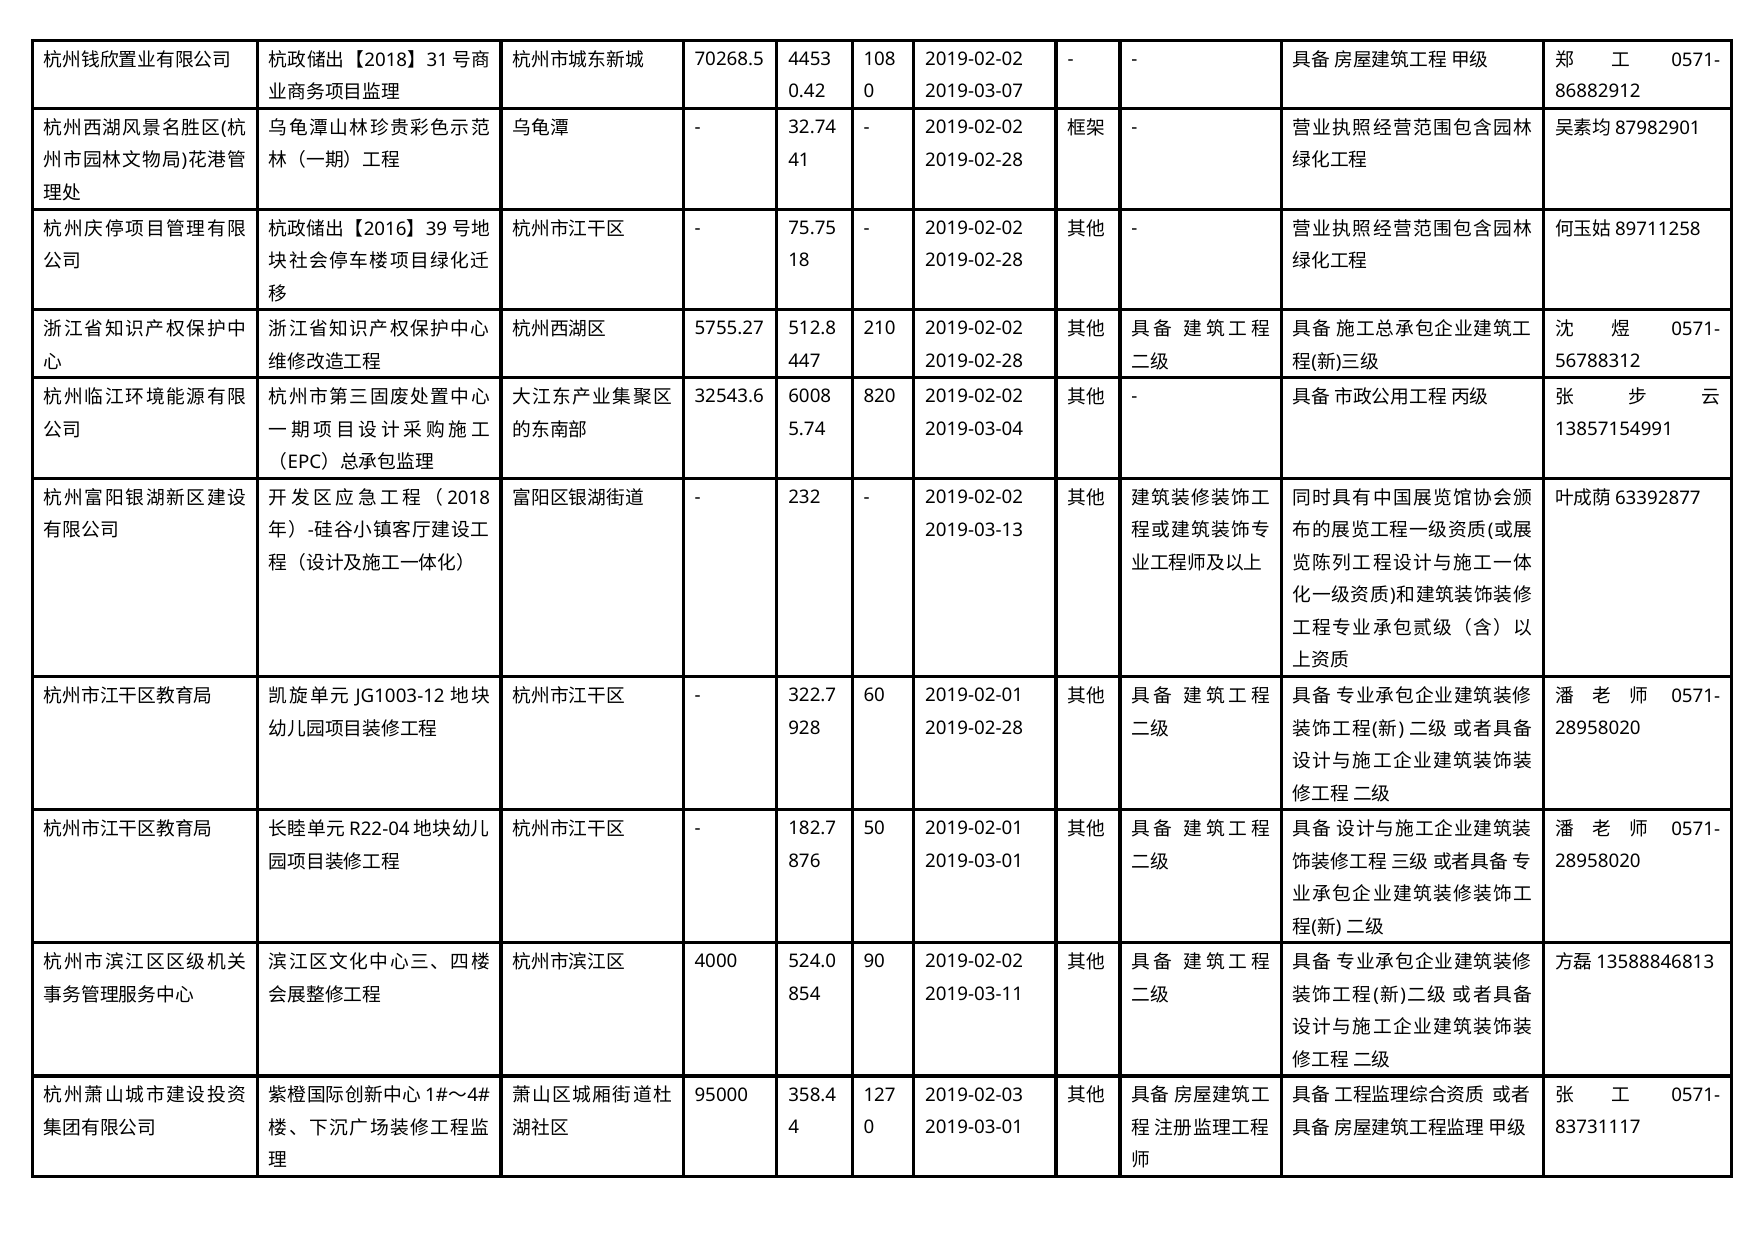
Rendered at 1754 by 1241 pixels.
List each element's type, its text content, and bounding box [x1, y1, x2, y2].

table_cell 4000 [685, 944, 775, 1074]
table_cell 杭州市江干区 [503, 678, 682, 808]
table_cell 吴素均87982901 [1545, 110, 1730, 207]
table_cell 其他 [1058, 211, 1118, 308]
table_cell 杭州市江干区教育局 [34, 811, 256, 941]
table_cell 75.7518 [778, 211, 851, 308]
table_cell 其他 [1058, 811, 1118, 941]
table_cell - [685, 480, 775, 675]
table_cell 杭州萧山城市建设投资集团有限公司 [34, 1078, 256, 1175]
table_cell 萧山区城厢街道杜湖社区 [503, 1078, 682, 1175]
table_cell 潘老师0571-28958020 [1545, 678, 1730, 808]
table_cell 其他 [1058, 311, 1118, 376]
table_cell 其他 [1058, 1078, 1118, 1175]
table_cell - [854, 110, 912, 207]
table_cell 70268.5 [685, 42, 775, 107]
table_cell 2019-02-02 2019-02-28 [915, 211, 1054, 308]
table_cell 杭州临江环境能源有限公司 [34, 379, 256, 477]
table_cell 具备 建筑工程 二级 [1122, 311, 1280, 376]
table_cell 2019-02-02 2019-03-04 [915, 379, 1054, 477]
table_cell 2019-02-01 2019-02-28 [915, 678, 1054, 808]
table_cell - [1058, 42, 1118, 107]
table_cell 杭州市滨江区 [503, 944, 682, 1074]
table_cell - [685, 110, 775, 207]
table_cell 浙江省知识产权保护中心维修改造工程 [259, 311, 499, 376]
table_cell 开发区应急工程（2018年）-硅谷小镇客厅建设工程（设计及施工一体化） [259, 480, 499, 675]
table_cell 524.0854 [778, 944, 851, 1074]
table_cell 凯旋单元JG1003-12地块幼儿园项目装修工程 [259, 678, 499, 808]
table_cell 杭州市城东新城 [503, 42, 682, 107]
table_cell 210 [854, 311, 912, 376]
table_cell 张工0571-83731117 [1545, 1078, 1730, 1175]
table_cell 杭州市滨江区区级机关事务管理服务中心 [34, 944, 256, 1074]
table_cell 浙江省知识产权保护中心 [34, 311, 256, 376]
table_cell 富阳区银湖街道 [503, 480, 682, 675]
table_cell 60085.74 [778, 379, 851, 477]
table_cell 60 [854, 678, 912, 808]
table_cell 具备 市政公用工程 丙级 [1283, 379, 1542, 477]
table_cell 叶成荫63392877 [1545, 480, 1730, 675]
table_cell - [685, 211, 775, 308]
table_cell 2019-02-01 2019-03-01 [915, 811, 1054, 941]
table_cell 90 [854, 944, 912, 1074]
table_cell 其他 [1058, 379, 1118, 477]
table_cell 张步云13857154991 [1545, 379, 1730, 477]
table_cell 32.7441 [778, 110, 851, 207]
table_cell 同时具有中国展览馆协会颁布的展览工程一级资质(或展览陈列工程设计与施工一体化一级资质)和建筑装饰装修工程专业承包贰级（含）以上资质 [1283, 480, 1542, 675]
table_cell 杭州市江干区 [503, 211, 682, 308]
table_cell 杭政储出【2018】31号商业商务项目监理 [259, 42, 499, 107]
table_cell 杭政储出【2016】39 号地块社会停车楼项目绿化迁移 [259, 211, 499, 308]
table_cell 5755.27 [685, 311, 775, 376]
table_cell 具备 专业承包企业建筑装修装饰工程(新)二级 或者具备 设计与施工企业建筑装饰装修工程 二级 [1283, 944, 1542, 1074]
table_cell 44530.42 [778, 42, 851, 107]
table_cell 32543.6 [685, 379, 775, 477]
table_cell 2019-02-02 2019-02-28 [915, 311, 1054, 376]
table_cell - [854, 480, 912, 675]
table_cell 具备 房屋建筑工程 甲级 [1283, 42, 1542, 107]
table_cell - [685, 811, 775, 941]
table_cell 232 [778, 480, 851, 675]
table_cell 322.7928 [778, 678, 851, 808]
table_cell 杭州市江干区教育局 [34, 678, 256, 808]
table_cell 2019-02-02 2019-03-11 [915, 944, 1054, 1074]
table_cell 方磊13588846813 [1545, 944, 1730, 1074]
table_cell 1080 [854, 42, 912, 107]
table_cell 杭州富阳银湖新区建设有限公司 [34, 480, 256, 675]
table_cell 杭州西湖区 [503, 311, 682, 376]
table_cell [915, 42, 1054, 107]
table_cell 其他 [1058, 678, 1118, 808]
table_cell 512.8447 [778, 311, 851, 376]
table_cell 其他 [1058, 480, 1118, 675]
table_cell 乌龟潭 [503, 110, 682, 207]
table_cell 营业执照经营范围包含园林绿化工程 [1283, 110, 1542, 207]
table_cell 182.7876 [778, 811, 851, 941]
table_cell 杭州市江干区 [503, 811, 682, 941]
table_cell - [1122, 379, 1280, 477]
table_cell 紫橙国际创新中心1#～4#楼、下沉广场装修工程监理 [259, 1078, 499, 1175]
table_cell 具备 设计与施工企业建筑装饰装修工程 三级 或者具备 专业承包企业建筑装修装饰工程(新) 二级 [1283, 811, 1542, 941]
table_cell - [854, 211, 912, 308]
table_cell 乌龟潭山林珍贵彩色示范林（一期）工程 [259, 110, 499, 207]
table_cell 95000 [685, 1078, 775, 1175]
table_cell 具备 建筑工程 二级 [1122, 944, 1280, 1074]
table_cell 50 [854, 811, 912, 941]
table_cell 具备 专业承包企业建筑装修装饰工程(新) 二级 或者具备 设计与施工企业建筑装饰装修工程 二级 [1283, 678, 1542, 808]
table_cell 郑工0571-86882912 [1545, 42, 1730, 107]
table_cell 杭州庆停项目管理有限公司 [34, 211, 256, 308]
table_cell 具备 工程监理综合资质 或者 具备 房屋建筑工程监理 甲级 [1283, 1078, 1542, 1175]
table_cell 框架 [1058, 110, 1118, 207]
table_cell 1270 [854, 1078, 912, 1175]
table_cell 2019-02-02 2019-02-28 [915, 110, 1054, 207]
table_cell 杭州西湖风景名胜区(杭州市园林文物局)花港管理处 [34, 110, 256, 207]
table_cell - [1122, 42, 1280, 107]
table_cell 其他 [1058, 944, 1118, 1074]
table_cell 何玉姑89711258 [1545, 211, 1730, 308]
table_cell 2019-02-02 2019-03-13 [915, 480, 1054, 675]
table_cell 2019-02-03 2019-03-01 [915, 1078, 1054, 1175]
table_cell 大江东产业集聚区的东南部 [503, 379, 682, 477]
table_cell 杭州钱欣置业有限公司 [34, 42, 256, 107]
table_cell - [1122, 211, 1280, 308]
table_cell 营业执照经营范围包含园林绿化工程 [1283, 211, 1542, 308]
table_cell - [685, 678, 775, 808]
table_cell 杭州市第三固废处置中心一期项目设计采购施工（EPC）总承包监理 [259, 379, 499, 477]
table_cell 沈煜0571-56788312 [1545, 311, 1730, 376]
table_cell 长睦单元R22-04地块幼儿园项目装修工程 [259, 811, 499, 941]
table_cell 358.44 [778, 1078, 851, 1175]
table_cell 具备 建筑工程 二级 [1122, 678, 1280, 808]
table_cell 建筑装修装饰工程或建筑装饰专业工程师及以上 [1122, 480, 1280, 675]
table_cell 820 [854, 379, 912, 477]
table_cell 具备 施工总承包企业建筑工程(新)三级 [1283, 311, 1542, 376]
table_cell 滨江区文化中心三、四楼会展整修工程 [259, 944, 499, 1074]
table_cell 具备 建筑工程 二级 [1122, 811, 1280, 941]
table_cell 潘老师0571-28958020 [1545, 811, 1730, 941]
table_cell - [1122, 110, 1280, 207]
table_cell 具备 房屋建筑工程 注册监理工程师 [1122, 1078, 1280, 1175]
